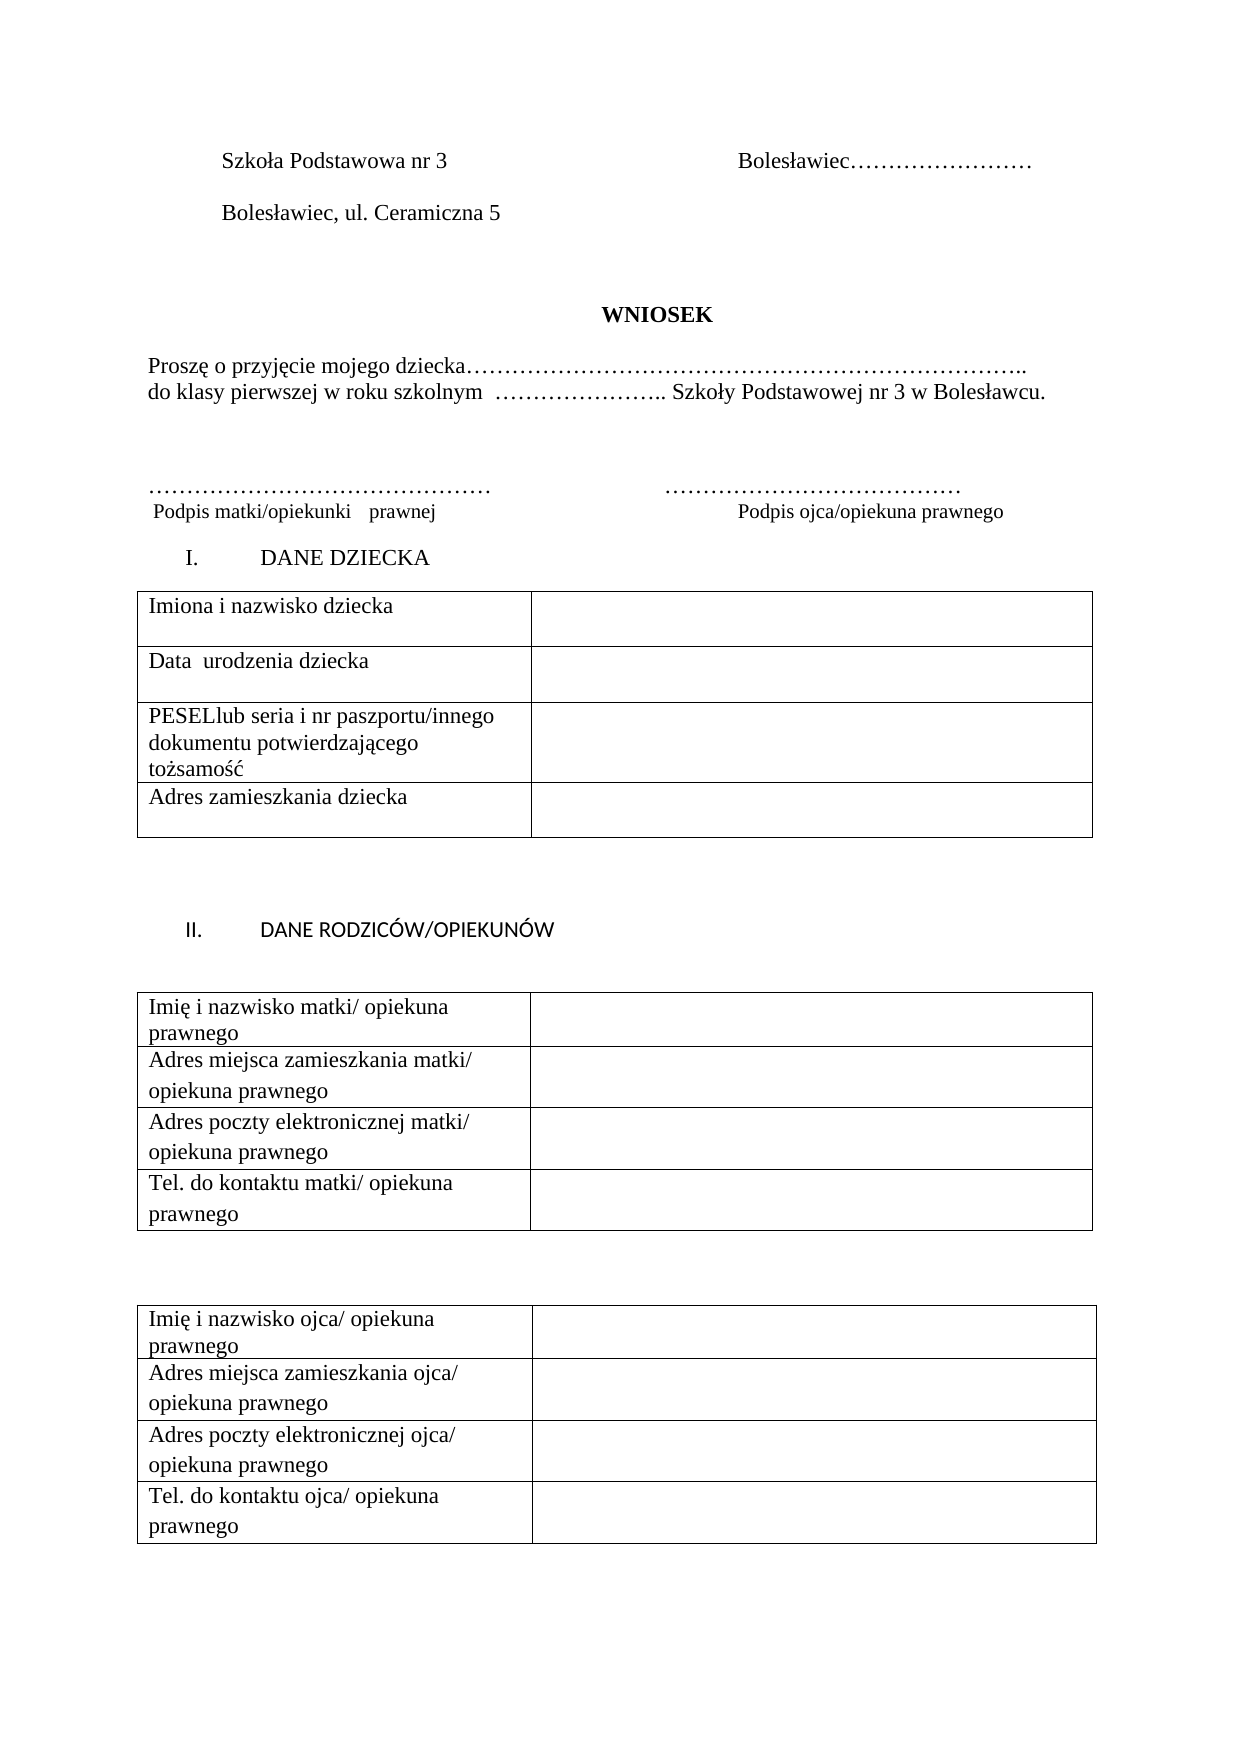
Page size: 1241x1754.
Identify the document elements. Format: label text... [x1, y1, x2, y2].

table_cell Tel. do kontaktu ojca/ opiekuna prawnego [138, 1482, 532, 1543]
table_cell Adres zamieszkania dziecka [138, 783, 531, 837]
table_cell Tel. do kontaktu matki/ opiekuna prawnego [138, 1170, 530, 1230]
table_cell [533, 1482, 1096, 1543]
list DANE RODZICÓW/OPIEKUNÓW [185, 915, 1093, 943]
table_header Imiona i nazwisko dziecka [138, 592, 531, 646]
list DANE DZIECKA [185, 544, 1093, 570]
table_cell [532, 703, 1092, 782]
table_header Imię i nazwisko matki/ opiekuna prawnego [138, 993, 530, 1046]
text Szkoła Podstawowa nr 3 Bolesławiec…………………… [148, 148, 1093, 174]
table_cell [531, 1170, 1092, 1230]
table_cell [531, 1108, 1092, 1168]
table_cell [531, 1047, 1092, 1107]
table_cell Data urodzenia dziecka [138, 647, 531, 702]
table_header [533, 1306, 1096, 1358]
table_header Imię i nazwisko ojca/ opiekuna prawnego [138, 1306, 532, 1358]
text Proszę o przyjęcie mojego dziecka……………………………………………………………….. do klasy pierwszej w roku szkolnym ………………….. Szkoły Podstawowej nr 3 w Bolesławcu. [148, 352, 1093, 404]
table_cell Adres miejsca zamieszkania matki/ opiekuna prawnego [138, 1047, 530, 1107]
text ……………………………………… ………………………………… Podpis matki/opiekunki prawnej Podpis ojca/opiekuna prawnego [148, 472, 1093, 523]
table_cell [532, 647, 1092, 702]
table_cell PESELlub seria i nr paszportu/innego dokumentu potwierdzającego tożsamość [138, 703, 531, 782]
table_cell Adres poczty elektronicznej ojca/ opiekuna prawnego [138, 1421, 532, 1481]
table_header [531, 993, 1092, 1046]
text Bolesławiec, ul. Ceramiczna 5 [148, 199, 1093, 225]
table_cell [532, 783, 1092, 837]
table_cell [533, 1359, 1096, 1420]
table_cell Adres poczty elektronicznej matki/ opiekuna prawnego [138, 1108, 530, 1168]
table_cell [533, 1421, 1096, 1481]
text WNIOSEK [148, 301, 1093, 327]
table_cell Adres miejsca zamieszkania ojca/ opiekuna prawnego [138, 1359, 532, 1420]
table_header [532, 592, 1092, 646]
